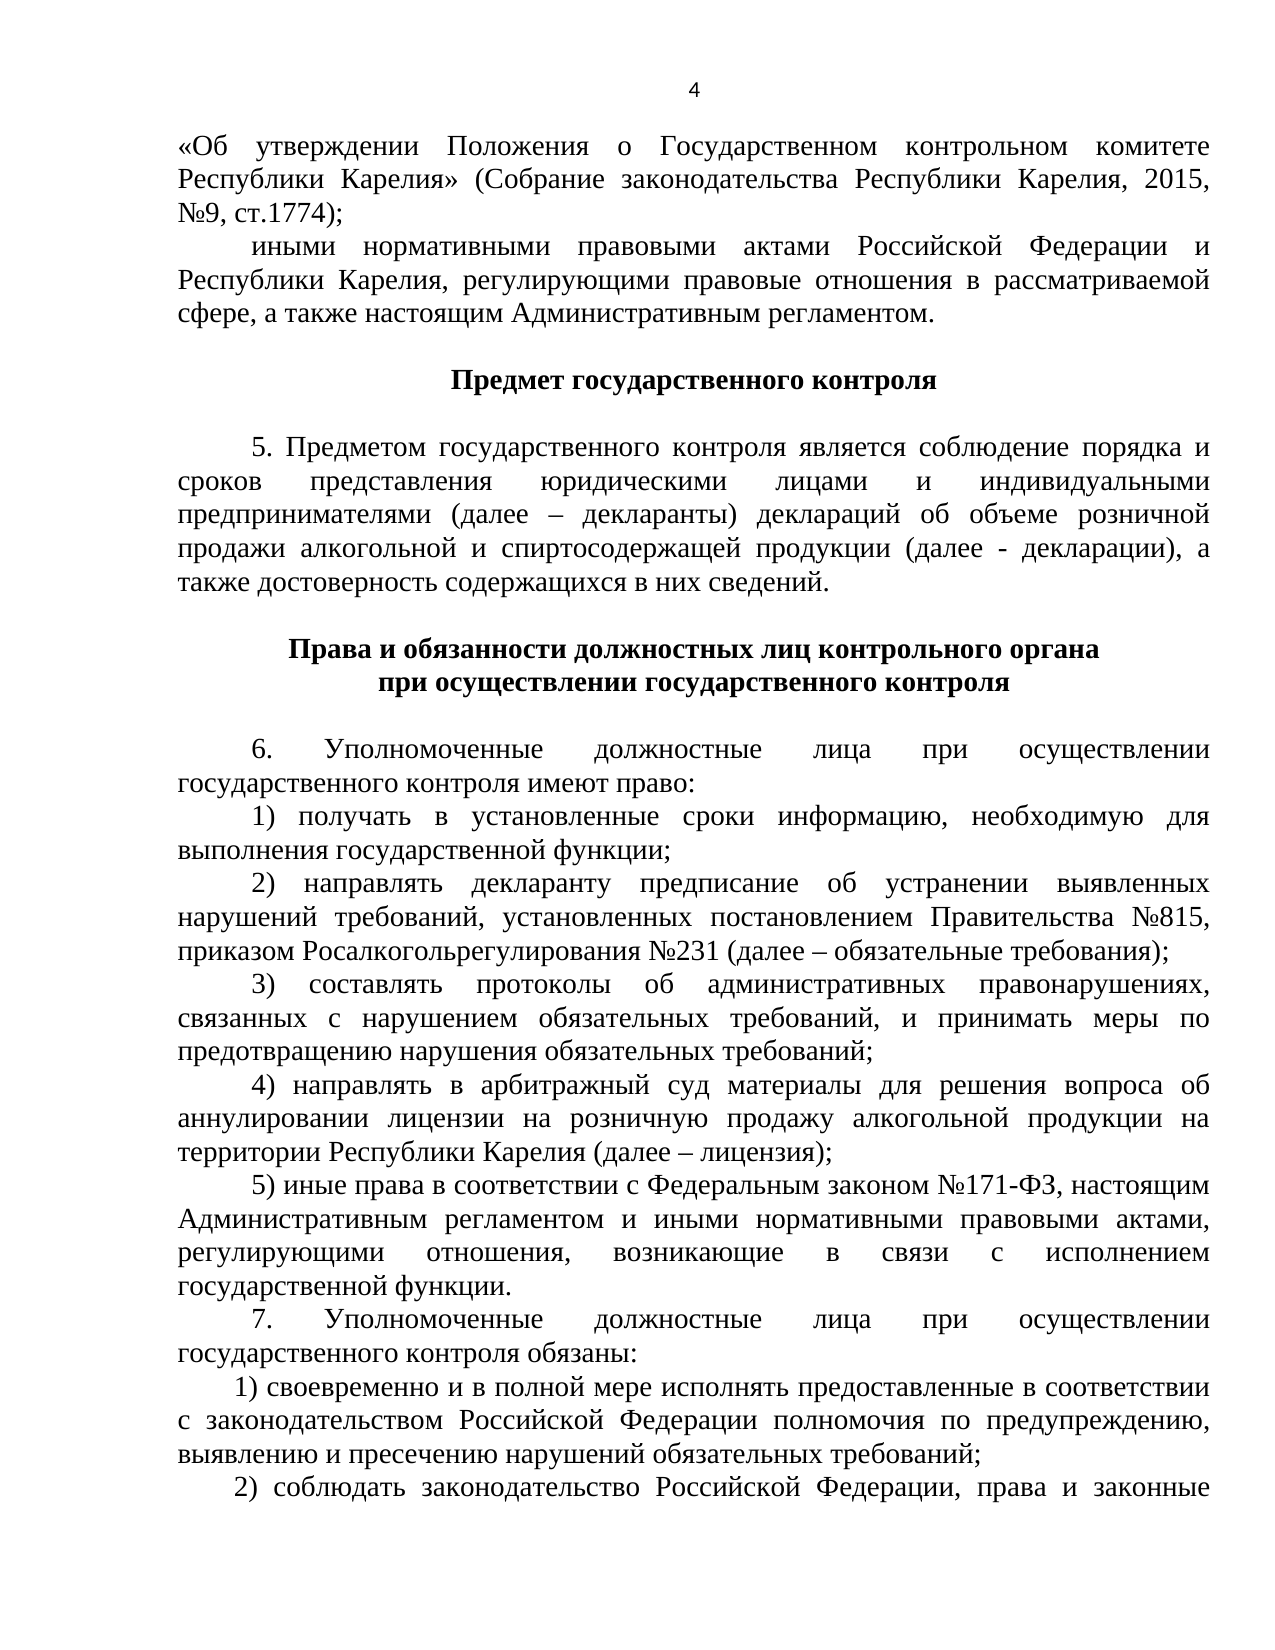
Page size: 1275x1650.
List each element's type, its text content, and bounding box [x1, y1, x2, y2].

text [177, 1469, 1211, 1503]
text 7. Уполномоченные должностные лица при осуществлении государственного контроля обязаны: [177, 1302, 1211, 1369]
text 1) получать в установленные сроки информацию, необходимую для выполнения государственной функции; [177, 798, 1211, 866]
text 4) направлять в арбитражный суд материалы для решения вопроса об аннулировании лицензии на розничную продажу алкогольной продукции на территории Республики Карелия (далее – лицензия); [177, 1067, 1211, 1167]
text Права и обязанности должностных лиц контрольного органа [177, 631, 1211, 664]
text 5) иные права в соответствии с Федеральным законом №171-ФЗ, настоящим Административным регламентом и иными нормативными правовыми актами, регулирующими отношения, возникающие в связи с исполнением государственной функции. [177, 1167, 1211, 1302]
text 3) составлять протоколы об административных правонарушениях, связанных с нарушением обязательных требований, и принимать меры по предотвращению нарушения обязательных требований; [177, 966, 1211, 1067]
text при осуществлении государственного контроля [177, 664, 1211, 698]
text 1) своевременно и в полной мере исполнять предоставленные в соответствии с законодательством Российской Федерации полномочия по предупреждению, выявлению и пресечению нарушений обязательных требований; [177, 1369, 1211, 1469]
text Предмет государственного контроля [177, 362, 1211, 396]
text иными нормативными правовыми актами Российской Федерации и Республики Карелия, регулирующими правовые отношения в рассматриваемой сфере, а также настоящим Административным регламентом. [177, 228, 1211, 329]
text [177, 128, 1211, 228]
text 6. Уполномоченные должностные лица при осуществлении государственного контроля имеют право: [177, 731, 1211, 798]
text 5. Предметом государственного контроля является соблюдение порядка и сроков представления юридическими лицами и индивидуальными предпринимателями (далее – декларанты) деклараций об объеме розничной продажи алкогольной и спиртосодержащей продукции (далее - декларации), а также достоверность содержащихся в них сведений. [177, 429, 1211, 597]
text 2) направлять декларанту предписание об устранении выявленных нарушений требований, установленных постановлением Правительства №815, приказом Росалкогольрегулирования №231 (далее – обязательные требования); [177, 866, 1211, 966]
